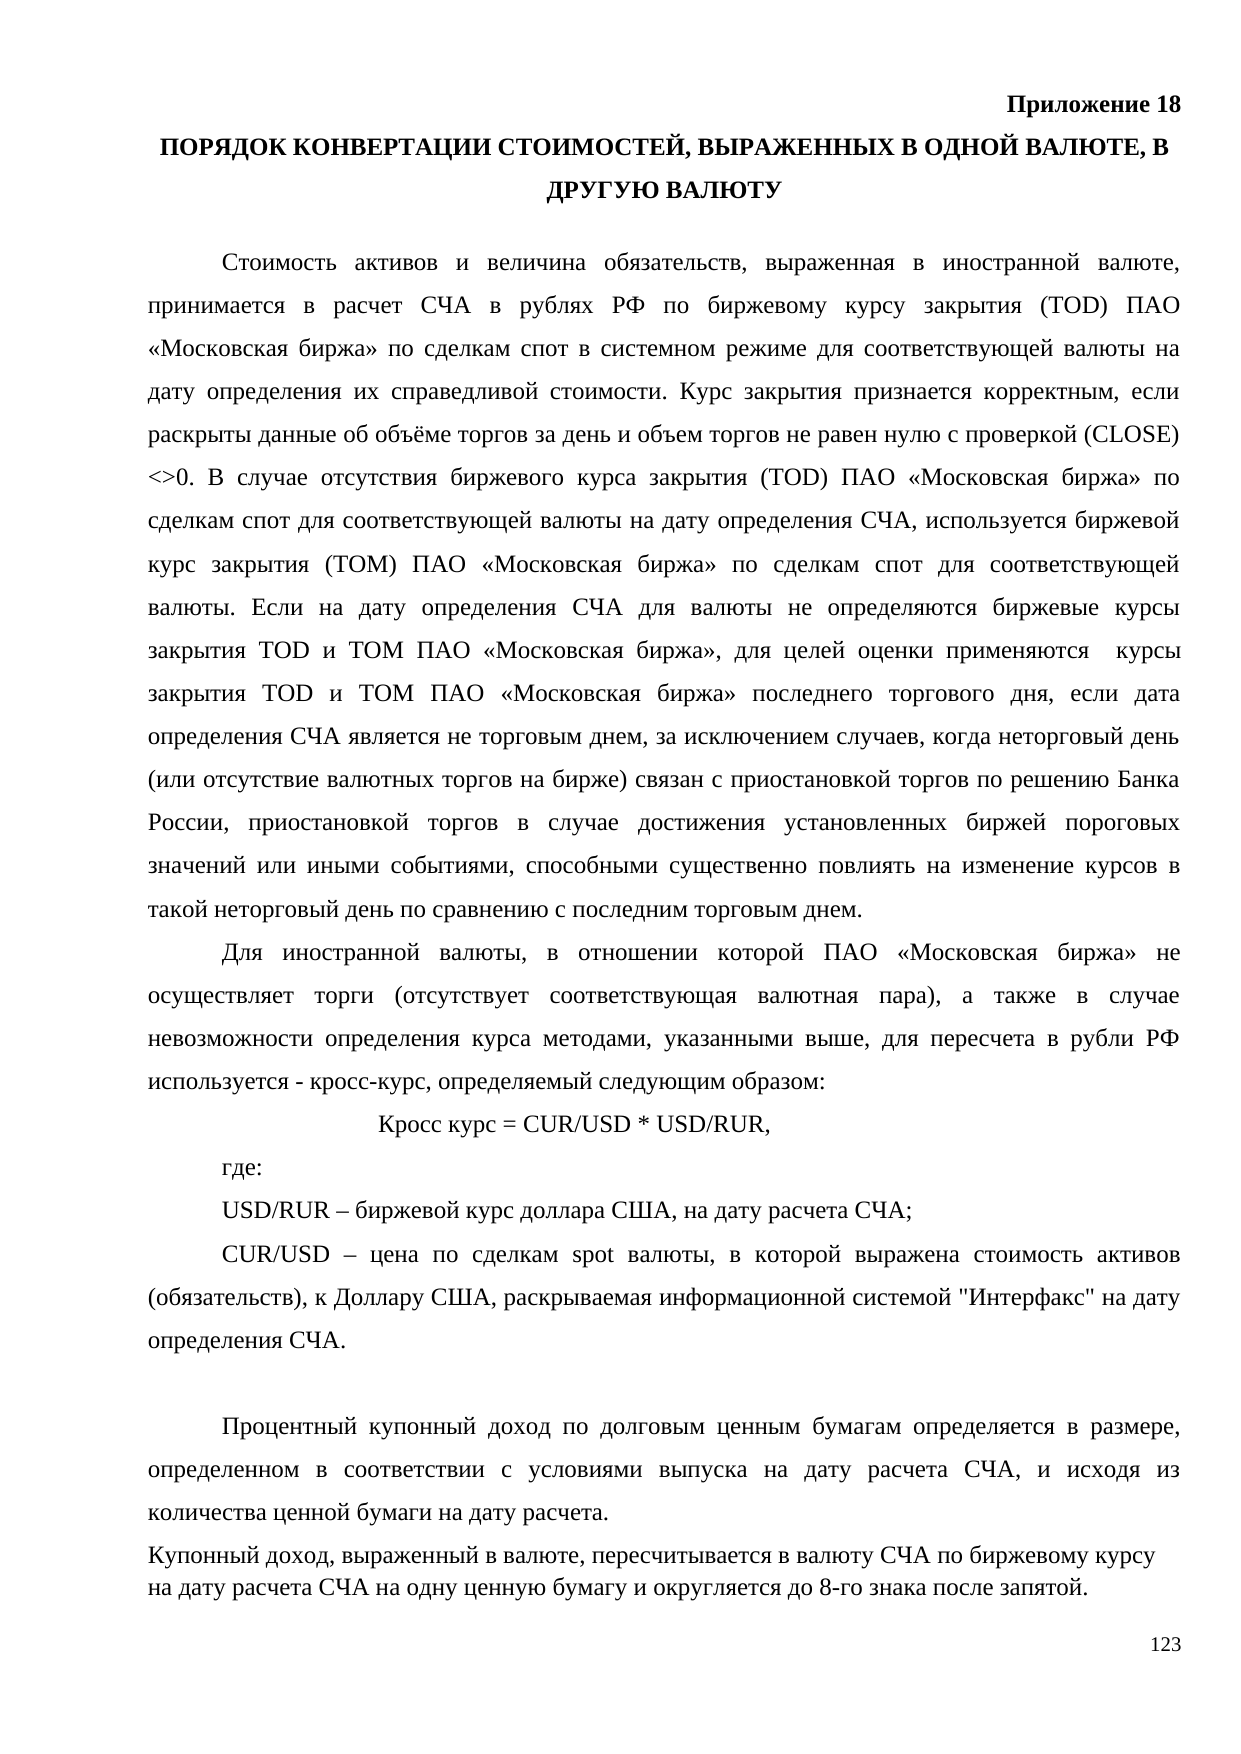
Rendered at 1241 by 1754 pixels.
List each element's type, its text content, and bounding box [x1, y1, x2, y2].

text ПОРЯДОК КОНВЕРТАЦИИ СТОИМОСТЕЙ, ВЫРАЖЕННЫХ В ОДНОЙ ВАЛЮТЕ, В ДРУГУЮ ВАЛЮТУ [148, 132, 1181, 204]
text CUR/USD – цена по сделкам spot валюты, в которой выражена стоимость активов (обязательств), к Доллару США, раскрываемая информационной системой "Интерфакс" на дату определения СЧА. [148, 1239, 1181, 1354]
text Кросс курс = CUR/USD * USD/RUR, [148, 1109, 1181, 1138]
text USD/RUR – биржевой курс доллара США, на дату расчета СЧА; [148, 1196, 1181, 1224]
text Процентный купонный доход по долговым ценным бумагам определяется в размере, определенном в соответствии с условиями выпуска на дату расчета СЧА, и исходя из количества ценной бумаги на дату расчета. [148, 1411, 1181, 1526]
text Стоимость активов и величина обязательств, выраженная в иностранной валюте, принимается в расчет СЧА в рублях РФ по биржевому курсу закрытия (TOD) ПАО «Московская биржа» по сделкам спот в системном режиме для соответствующей валюты на дату определения их справедливой стоимости. Курс закрытия признается корректным, если раскрыты данные об объёме торгов за день и объем торгов не равен нулю с проверкой (CLOSE) <>0. В случае отсутствия биржевого курса закрытия (TOD) ПАО «Московская биржа» по сделкам спот для соответствующей валюты на дату определения СЧА, используется биржевой курс закрытия (TOM) ПАО «Московская биржа» по сделкам спот для соответствующей валюты. Если на дату определения СЧА для валюты не определяются биржевые курсы закрытия TOD и TOM ПАО «Московская биржа», для целей оценки применяются курсы закрытия TOD и TOM ПАО «Московская биржа» последнего торгового дня, если дата определения СЧА является не торговым днем, за исключением случаев, когда неторговый день (или отсутствие валютных торгов на бирже) связан с приостановкой торгов по решению Банка России, приостановкой торгов в случае достижения установленных биржей пороговых значений или иными событиями, способными существенно повлиять на изменение курсов в такой неторговый день по сравнению с последним торговым днем. [148, 247, 1181, 922]
text Купонный доход, выраженный в валюте, пересчитывается в валюту СЧА по биржевому курсу на дату расчета СЧА на одну ценную бумагу и округляется до 8-го знака после запятой. [148, 1541, 1181, 1600]
text Для иностранной валюты, в отношении которой ПАО «Московская биржа» не осуществляет торги (отсутствует соответствующая валютная пара), а также в случае невозможности определения курса методами, указанными выше, для пересчета в рубли РФ используется - кросс-курс, определяемый следующим образом: [148, 937, 1181, 1095]
text где: [148, 1152, 1181, 1181]
text Приложение 18 [148, 89, 1181, 117]
